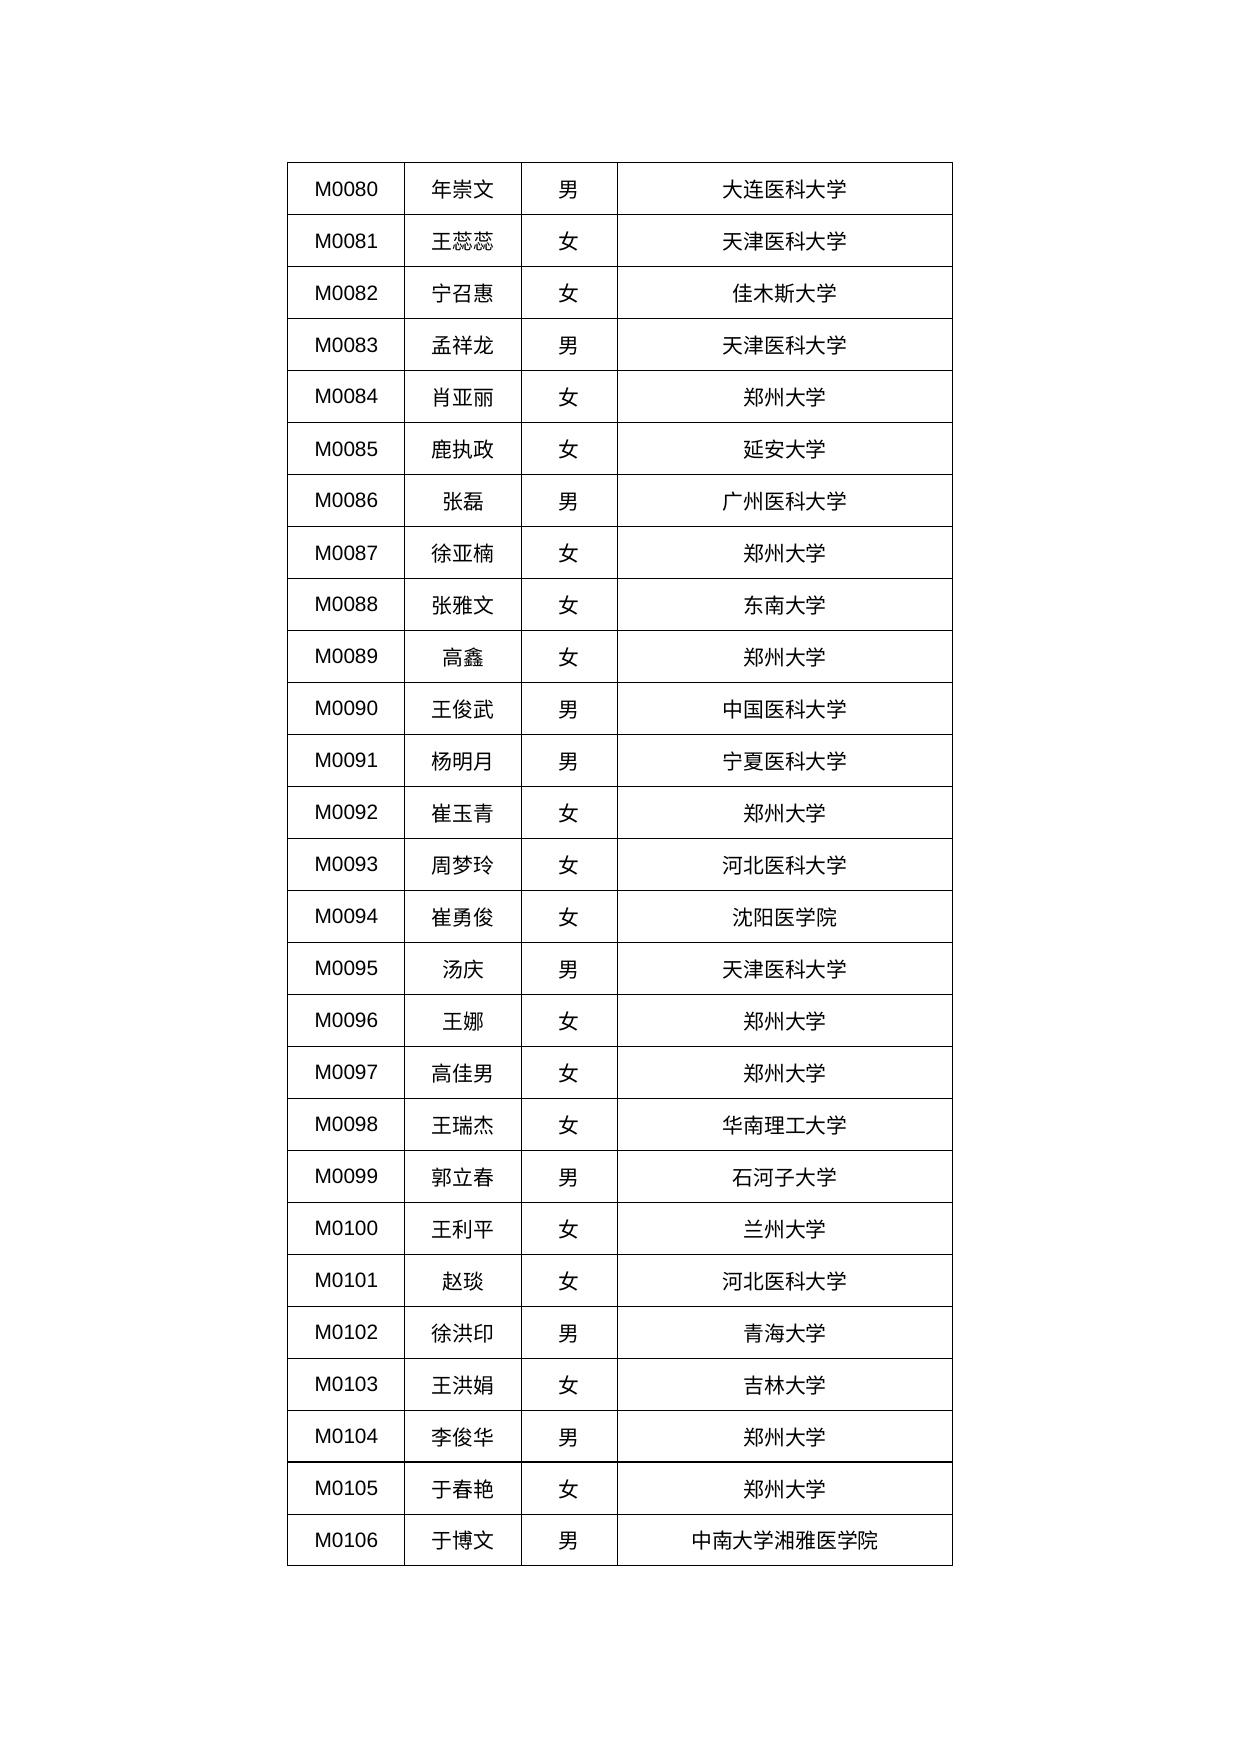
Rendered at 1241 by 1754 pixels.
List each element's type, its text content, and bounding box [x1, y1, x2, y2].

table_cell 东南大学 [618, 579, 952, 630]
table_cell 于春艳 [405, 1463, 521, 1513]
table_cell M0087 [288, 527, 404, 578]
table_cell 石河子大学 [618, 1151, 952, 1202]
table_cell M0090 [288, 683, 404, 734]
table_cell 王娜 [405, 995, 521, 1046]
table_cell 郑州大学 [618, 1047, 952, 1098]
table_cell 吉林大学 [618, 1359, 952, 1409]
table_cell 汤庆 [405, 943, 521, 994]
table_cell 河北医科大学 [618, 1255, 952, 1306]
table_cell 华南理工大学 [618, 1099, 952, 1149]
table_cell 女 [522, 371, 617, 422]
table_cell 佳木斯大学 [618, 267, 952, 318]
table_cell 张磊 [405, 475, 521, 526]
table_cell M0085 [288, 423, 404, 474]
table_cell 天津医科大学 [618, 215, 952, 266]
table_cell 年崇文 [405, 163, 521, 214]
table_cell M0096 [288, 995, 404, 1046]
table_cell 郑州大学 [618, 787, 952, 838]
table_cell 王瑞杰 [405, 1099, 521, 1149]
table_cell 女 [522, 579, 617, 630]
table_cell 宁召惠 [405, 267, 521, 318]
table_cell M0106 [288, 1515, 404, 1565]
table_cell 兰州大学 [618, 1203, 952, 1253]
table_cell M0086 [288, 475, 404, 526]
table_cell 女 [522, 891, 617, 942]
table_cell 宁夏医科大学 [618, 735, 952, 786]
table_cell M0105 [288, 1463, 404, 1513]
table_cell 女 [522, 995, 617, 1046]
table_cell 男 [522, 1515, 617, 1565]
table_cell M0089 [288, 631, 404, 682]
table_cell 河北医科大学 [618, 839, 952, 890]
table_cell 男 [522, 735, 617, 786]
table_cell 女 [522, 1203, 617, 1253]
table_cell 男 [522, 1307, 617, 1357]
table_cell 高佳男 [405, 1047, 521, 1098]
table_cell 王利平 [405, 1203, 521, 1253]
table_cell 李俊华 [405, 1411, 521, 1461]
table_cell 男 [522, 943, 617, 994]
table_cell 女 [522, 631, 617, 682]
table_cell 天津医科大学 [618, 319, 952, 370]
table_cell 肖亚丽 [405, 371, 521, 422]
table_cell M0103 [288, 1359, 404, 1409]
table_cell 中国医科大学 [618, 683, 952, 734]
table_cell 郑州大学 [618, 995, 952, 1046]
table_cell 鹿执政 [405, 423, 521, 474]
table_cell 王洪娟 [405, 1359, 521, 1409]
table_cell 女 [522, 423, 617, 474]
table_cell M0101 [288, 1255, 404, 1306]
table_cell 徐亚楠 [405, 527, 521, 578]
table_cell 男 [522, 1411, 617, 1461]
table_cell 郑州大学 [618, 1411, 952, 1461]
table_cell M0088 [288, 579, 404, 630]
table_cell 男 [522, 163, 617, 214]
table_cell M0098 [288, 1099, 404, 1149]
table_cell M0091 [288, 735, 404, 786]
table_cell 男 [522, 1151, 617, 1202]
table_cell M0092 [288, 787, 404, 838]
table_cell 孟祥龙 [405, 319, 521, 370]
table_cell M0095 [288, 943, 404, 994]
table_cell 女 [522, 215, 617, 266]
table_cell 女 [522, 267, 617, 318]
table_cell M0104 [288, 1411, 404, 1461]
table_cell M0093 [288, 839, 404, 890]
table_cell 女 [522, 1255, 617, 1306]
table_cell 王俊武 [405, 683, 521, 734]
table_cell 周梦玲 [405, 839, 521, 890]
table_cell 女 [522, 527, 617, 578]
table_cell 女 [522, 1099, 617, 1149]
table_cell M0084 [288, 371, 404, 422]
table_cell 郑州大学 [618, 527, 952, 578]
table_cell 女 [522, 839, 617, 890]
table_cell M0094 [288, 891, 404, 942]
table_cell M0082 [288, 267, 404, 318]
table_cell 崔玉青 [405, 787, 521, 838]
table_cell 女 [522, 1463, 617, 1513]
table_cell 郭立春 [405, 1151, 521, 1202]
table_cell 广州医科大学 [618, 475, 952, 526]
table_cell 大连医科大学 [618, 163, 952, 214]
table_cell 郑州大学 [618, 631, 952, 682]
table_cell 徐洪印 [405, 1307, 521, 1357]
table_cell 女 [522, 1047, 617, 1098]
table_cell 杨明月 [405, 735, 521, 786]
table_cell 王蕊蕊 [405, 215, 521, 266]
table_cell M0083 [288, 319, 404, 370]
table_cell 张雅文 [405, 579, 521, 630]
table_cell 男 [522, 475, 617, 526]
table_cell 于博文 [405, 1515, 521, 1565]
table_cell M0100 [288, 1203, 404, 1253]
table_cell 女 [522, 1359, 617, 1409]
table_cell 中南大学湘雅医学院 [618, 1515, 952, 1565]
table_cell 天津医科大学 [618, 943, 952, 994]
table_cell 青海大学 [618, 1307, 952, 1357]
table_cell 男 [522, 683, 617, 734]
table_cell 郑州大学 [618, 371, 952, 422]
table_cell M0080 [288, 163, 404, 214]
table_cell M0102 [288, 1307, 404, 1357]
table_cell M0099 [288, 1151, 404, 1202]
table_cell 沈阳医学院 [618, 891, 952, 942]
table_cell M0081 [288, 215, 404, 266]
table_cell 高鑫 [405, 631, 521, 682]
table_cell 崔勇俊 [405, 891, 521, 942]
table_cell 郑州大学 [618, 1463, 952, 1513]
table_cell M0097 [288, 1047, 404, 1098]
table_cell 女 [522, 787, 617, 838]
table_cell 延安大学 [618, 423, 952, 474]
table_cell 男 [522, 319, 617, 370]
table_cell 赵琰 [405, 1255, 521, 1306]
